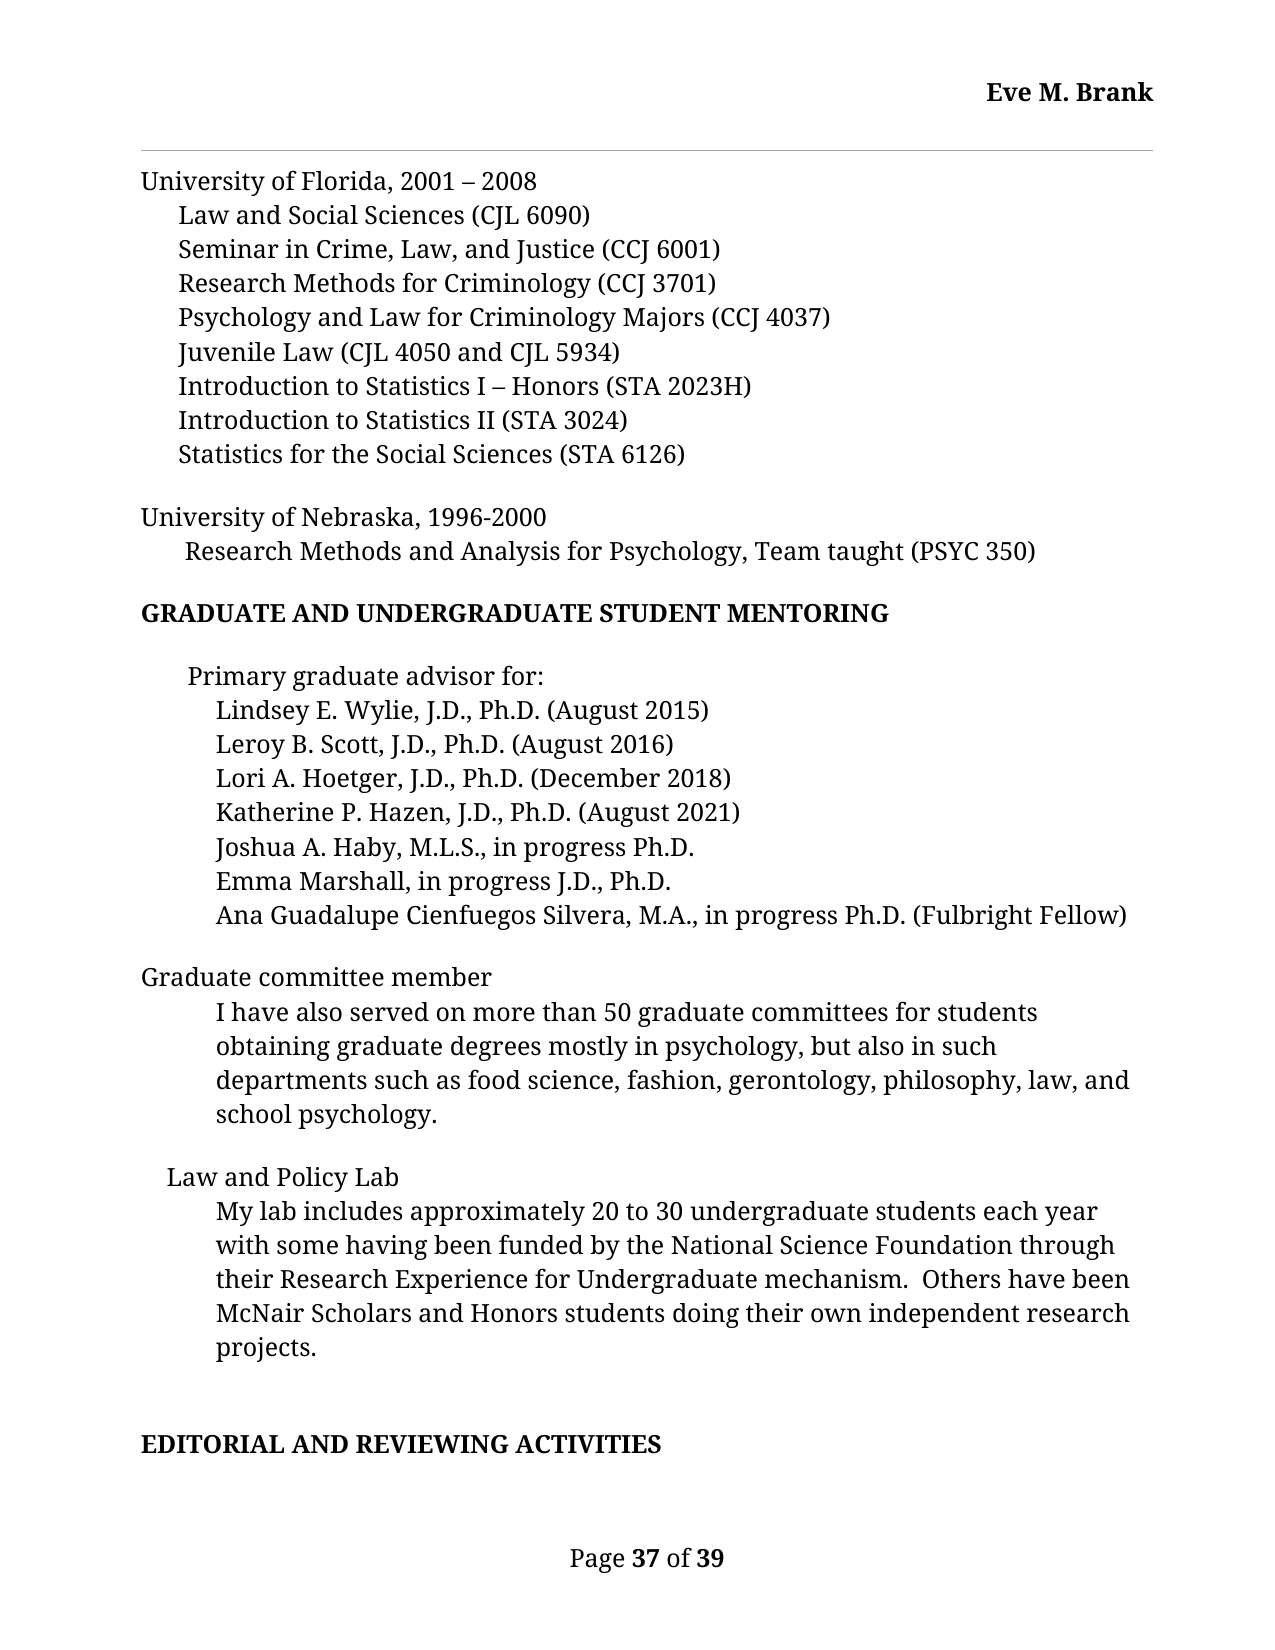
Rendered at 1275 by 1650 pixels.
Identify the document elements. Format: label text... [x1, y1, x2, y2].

text EDITORIAL AND REVIEWING ACTIVITIES [141, 1426, 1153, 1460]
text Introduction to Statistics II (STA 3024) [141, 402, 1153, 436]
text Juvenile Law (CJL 4050 and CJL 5934) [141, 334, 1153, 368]
text Law and Social Sciences (CJL 6090) [141, 198, 1153, 232]
text My lab includes approximately 20 to 30 undergraduate students each year with some having been funded by the National Science Foundation through their Research Experience for Undergraduate mechanism. Others have been McNair Scholars and Honors students doing their own independent research projects. [216, 1193, 1153, 1363]
text Emma Marshall, in progress J.D., Ph.D. [141, 863, 1153, 897]
text Katherine P. Hazen, J.D., Ph.D. (August 2021) [141, 795, 1153, 829]
text Introduction to Statistics I – Honors (STA 2023H) [141, 368, 1153, 402]
text GRADUATE AND UNDERGRADUATE STUDENT MENTORING [141, 596, 1153, 630]
text Joshua A. Haby, M.L.S., in progress Ph.D. [141, 829, 1153, 863]
text Seminar in Crime, Law, and Justice (CCJ 6001) [141, 232, 1153, 266]
text University of Nebraska, 1996-2000 [141, 499, 1153, 533]
text Research Methods for Criminology (CCJ 3701) [141, 266, 1153, 300]
text Ana Guadalupe Cienfuegos Silvera, M.A., in progress Ph.D. (Fulbright Fellow) [141, 897, 1153, 931]
text Lori A. Hoetger, J.D., Ph.D. (December 2018) [141, 761, 1153, 795]
text Research Methods and Analysis for Psychology, Team taught (PSYC 350) [141, 533, 1153, 567]
text Law and Policy Lab [141, 1159, 1153, 1193]
text Primary graduate advisor for: [141, 659, 1153, 693]
text Statistics for the Social Sciences (STA 6126) [141, 436, 1153, 470]
text University of Florida, 2001 – 2008 [141, 164, 1153, 198]
text Leroy B. Scott, J.D., Ph.D. (August 2016) [141, 727, 1153, 761]
text Lindsey E. Wylie, J.D., Ph.D. (August 2015) [141, 693, 1153, 727]
text I have also served on more than 50 graduate committees for students obtaining graduate degrees mostly in psychology, but also in such departments such as food science, fashion, gerontology, philosophy, law, and school psychology. [141, 994, 1153, 1130]
text Graduate committee member [141, 960, 1153, 994]
text Psychology and Law for Criminology Majors (CCJ 4037) [141, 300, 1153, 334]
